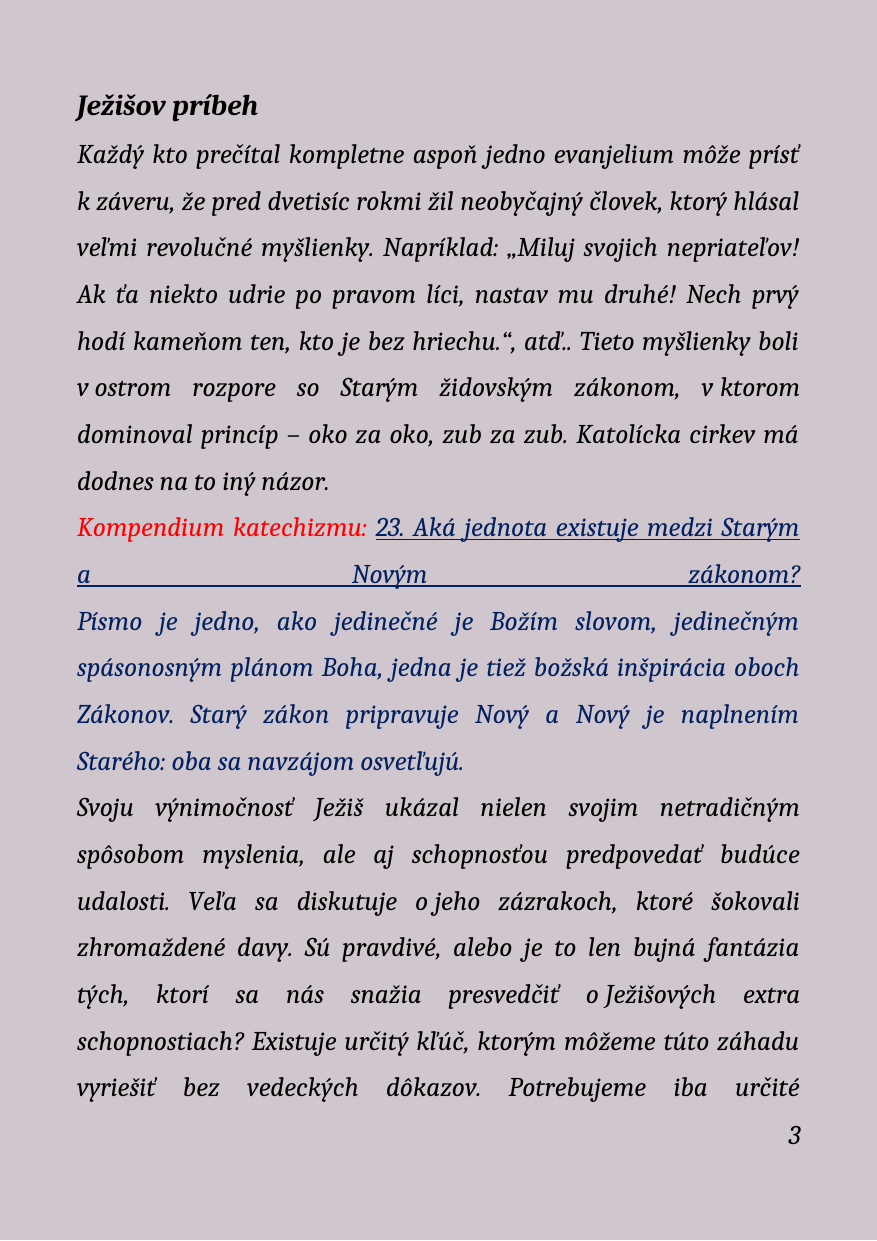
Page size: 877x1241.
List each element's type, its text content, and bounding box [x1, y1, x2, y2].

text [77, 792, 800, 1103]
text Kompendium katechizmu: 23. Aká jednota existuje medzi Starým a Novým zákonom? Písmo je jedno, ako jedinečné je Božím slovom, jedinečným spásonosným plánom Boha, jedna je tiež božská inšpirácia oboch Zákonov. Starý zákon pripravuje Nový a Nový je naplnením Starého: oba sa navzájom osvetľujú. [77, 587, 800, 777]
subtitle Ježišov príbeh [77, 89, 800, 122]
text Každý kto prečítal kompletne aspoň jedno evanjelium môže prísť k záveru, že pred dvetisíc rokmi žil neobyčajný človek, ktorý hlásal veľmi revolučné myšlienky. Napríklad: „Miluj svojich nepriateľov! Ak ťa niekto udrie po pravom líci, nastav mu druhé! Nech prvý hodí kameňom ten, kto je bez hriechu.“, atď.. Tieto myšlienky boli v ostrom rozpore so Starým židovským zákonom, v ktorom dominoval princíp – oko za oko, zub za zub. Katolícka cirkev má dodnes na to iný názor. [77, 139, 800, 497]
text Kompendium katechizmu: 23. Aká jednota existuje medzi Starým a Novým zákonom? Písmo je jedno, ako jedinečné je Božím slovom, jedinečným spásonosným plánom Boha, jedna je tiež božská inšpirácia oboch Zákonov. Starý zákon pripravuje Nový a Nový je naplnením Starého: oba sa navzájom osvetľujú. [77, 512, 800, 585]
